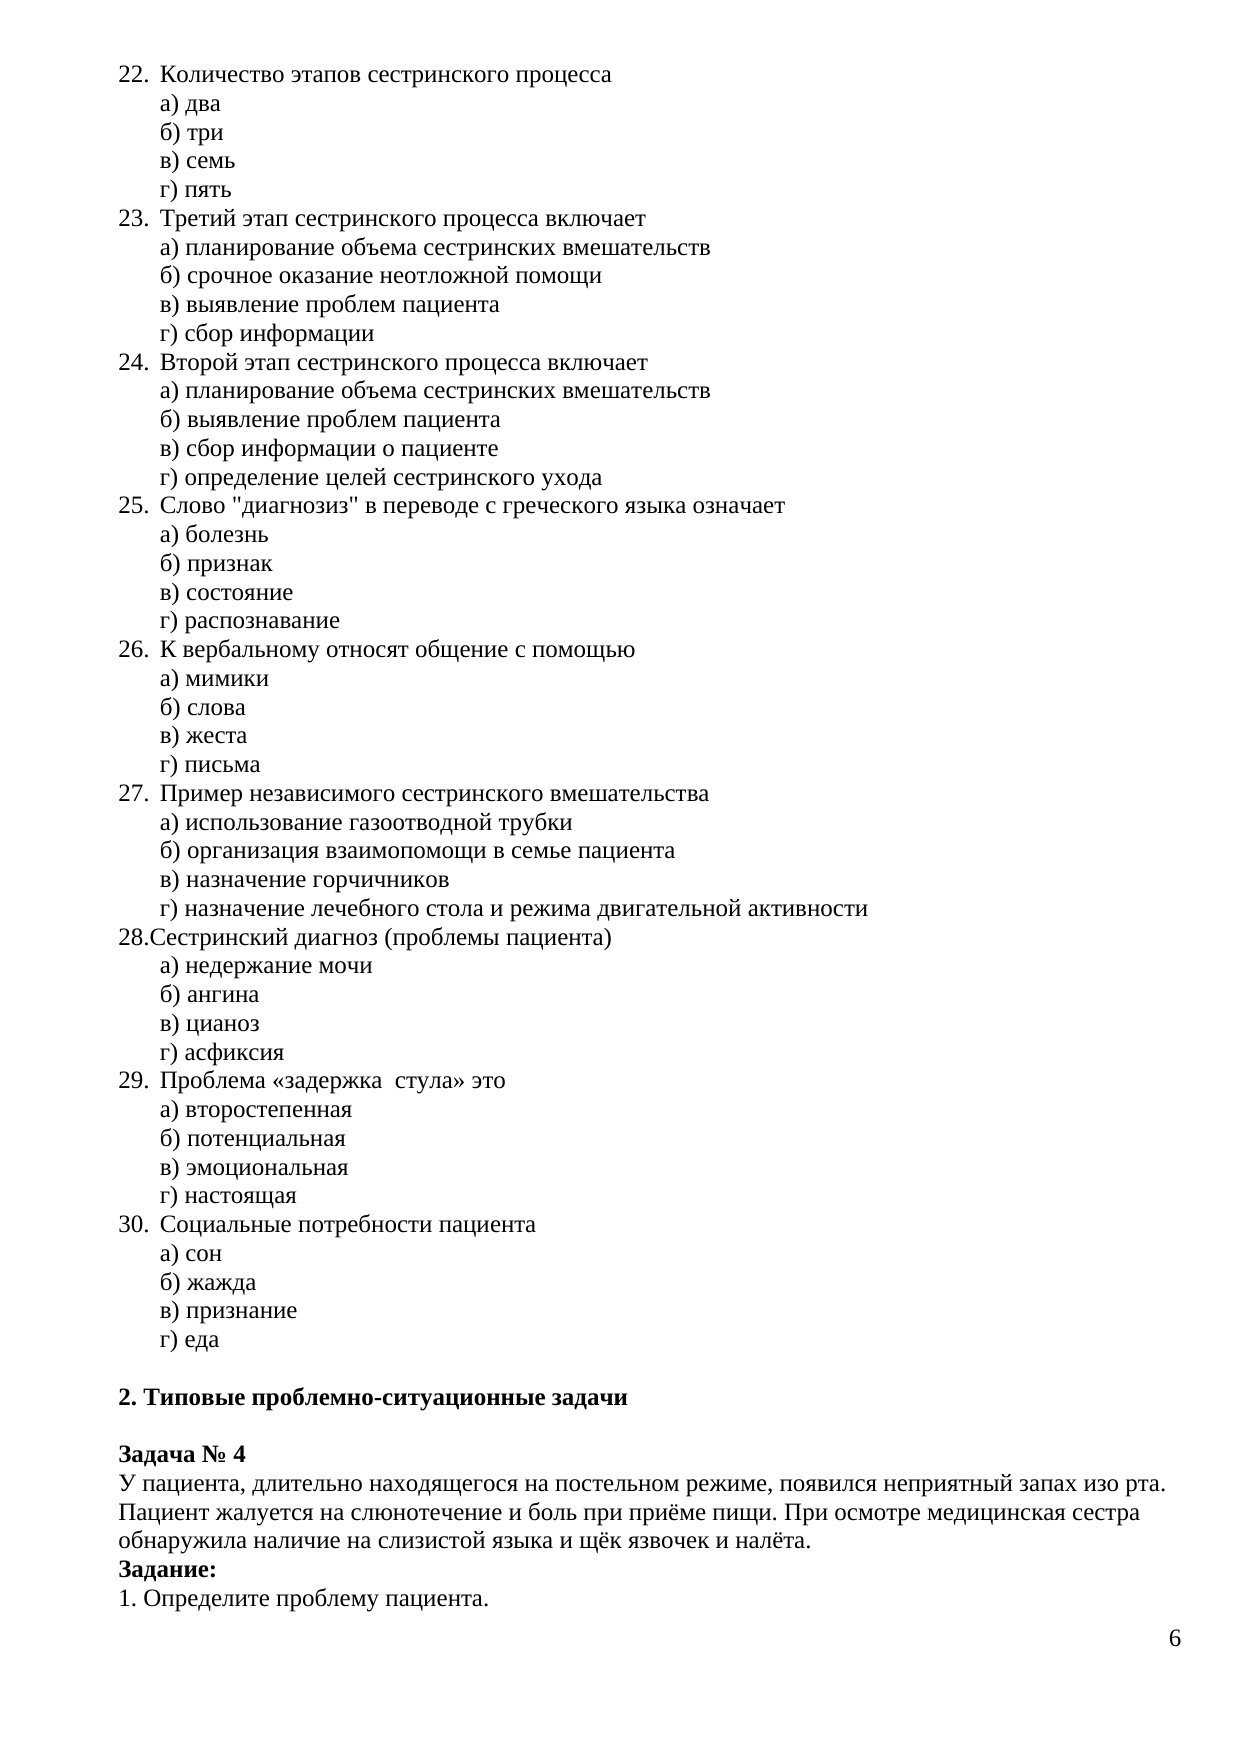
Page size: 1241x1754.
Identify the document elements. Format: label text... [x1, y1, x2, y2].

text в) состояние [159, 577, 1181, 605]
text 23. Третий этап сестринского процесса включает [118, 203, 1181, 232]
text б) жажда [159, 1267, 1181, 1295]
text г) асфиксия [159, 1037, 1181, 1065]
text а) второстепенная [159, 1094, 1181, 1123]
text б) выявление проблем пациента [159, 404, 1181, 433]
text г) пять [159, 174, 1181, 203]
text б) ангина [159, 979, 1181, 1008]
text г) сбор информации [159, 318, 1181, 347]
text б) срочное оказание неотложной помощи [159, 260, 1181, 289]
text г) распознавание [159, 605, 1181, 634]
text г) еда [159, 1324, 1181, 1353]
text в) признание [159, 1295, 1181, 1324]
text г) назначение лечебного стола и режима двигательной активности [159, 893, 1181, 922]
text У пациента, длительно находящегося на постельном режиме, появился неприятный запах изо рта. Пациент жалуется на слюнотечение и боль при приёме пищи. При осмотре медицинская сестра обнаружила наличие на слизистой языка и щёк язвочек и налёта. [118, 1468, 1181, 1554]
text 1. Определите проблему пациента. [118, 1583, 1181, 1612]
text в) семь [159, 145, 1181, 174]
text 22. Количество этапов сестринского процесса [118, 59, 1181, 88]
text г) определение целей сестринского ухода [159, 462, 1181, 490]
text в) выявление проблем пациента [159, 289, 1181, 318]
text а) мимики [159, 663, 1181, 692]
text 25. Слово "диагнозиз" в переводе с греческого языка означает [118, 490, 1181, 519]
text Задание: [118, 1554, 1181, 1583]
text 28.Сестринский диагноз (проблемы пациента) [118, 922, 1181, 950]
text г) настоящая [159, 1180, 1181, 1209]
text 29. Проблема «задержка стула» это [118, 1065, 1181, 1094]
text а) два [159, 88, 1181, 117]
text а) планирование объема сестринских вмешательств [159, 375, 1181, 404]
text Задача № 4 [118, 1439, 1181, 1468]
text 30. Социальные потребности пациента [118, 1209, 1181, 1238]
text а) использование газоотводной трубки [159, 807, 1181, 835]
text в) сбор информации о пациенте [159, 433, 1181, 462]
text б) слова [159, 692, 1181, 720]
text б) признак [159, 548, 1181, 577]
text б) потенциальная [159, 1123, 1181, 1152]
text а) планирование объема сестринских вмешательств [159, 232, 1181, 260]
text в) цианоз [159, 1008, 1181, 1037]
text в) назначение горчичников [159, 864, 1181, 893]
text б) три [159, 117, 1181, 145]
text а) недержание мочи [159, 950, 1181, 979]
text 2. Типовые проблемно-ситуационные задачи [118, 1382, 1181, 1410]
text в) жеста [159, 720, 1181, 749]
text а) сон [159, 1238, 1181, 1267]
text 24. Второй этап сестринского процесса включает [118, 347, 1181, 375]
text б) организация взаимопомощи в семье пациента [159, 835, 1181, 864]
text а) болезнь [159, 519, 1181, 548]
text в) эмоциональная [159, 1152, 1181, 1180]
text г) письма [159, 749, 1181, 778]
text 27. Пример независимого сестринского вмешательства [118, 778, 1181, 807]
text 26. К вербальному относят общение с помощью [118, 634, 1181, 663]
